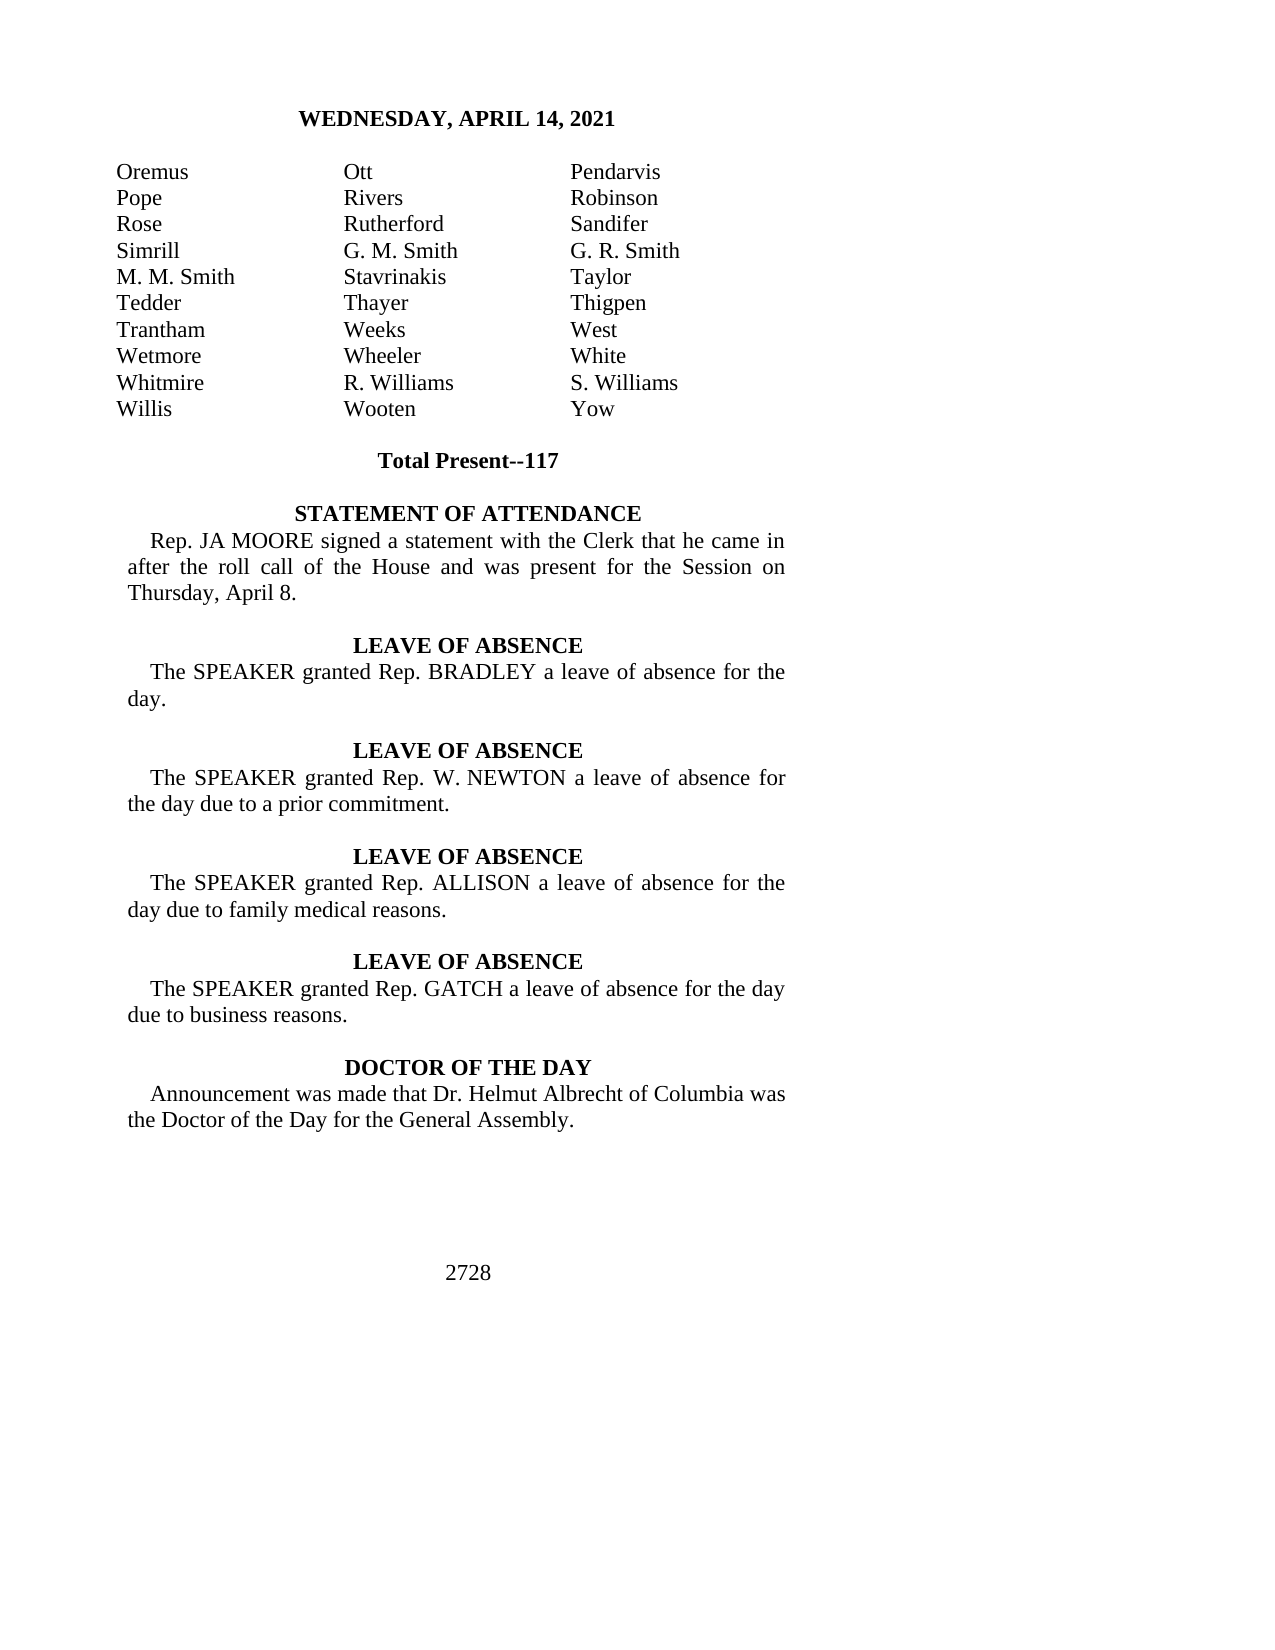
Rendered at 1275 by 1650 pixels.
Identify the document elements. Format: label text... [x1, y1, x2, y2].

table_cell Whitmire [105, 369, 332, 395]
table_cell Weeks [332, 316, 559, 342]
table_cell Stavrinakis [332, 263, 559, 289]
table_cell M. M. Smith [105, 263, 332, 289]
table_cell West [559, 316, 786, 342]
table_cell Ott [332, 158, 559, 184]
table_cell Trantham [105, 316, 332, 342]
text LEAVE OF ABSENCE [127, 843, 786, 869]
table_cell Rivers [332, 184, 559, 210]
table_cell Rose [105, 210, 332, 237]
text Rep. JA MOORE signed a statement with the Clerk that he came in after the roll call of the House and was present for the Session on Thursday, April 8. [127, 527, 786, 606]
table_cell Wooten [332, 395, 559, 421]
table_cell Wetmore [105, 342, 332, 368]
table_cell G. M. Smith [332, 237, 559, 263]
text The SPEAKER granted Rep. BRADLEY a leave of absence for the day. [127, 658, 786, 711]
text The SPEAKER granted Rep. W. NEWTON a leave of absence for the day due to a prior commitment. [127, 764, 786, 817]
table_cell Pendarvis [559, 158, 786, 184]
table_cell Rutherford [332, 210, 559, 237]
table_cell G. R. Smith [559, 237, 786, 263]
table_cell Pope [105, 184, 332, 210]
table_cell Thigpen [559, 290, 786, 316]
table_cell White [559, 342, 786, 368]
text The SPEAKER granted Rep. ALLISON a leave of absence for the day due to family medical reasons. [127, 869, 786, 922]
table_cell Thayer [332, 290, 559, 316]
table_cell Sandifer [559, 210, 786, 237]
text Total Present--117 [127, 448, 786, 474]
table_cell Oremus [105, 158, 332, 184]
table_cell Simrill [105, 237, 332, 263]
text STATEMENT OF ATTENDANCE [127, 500, 786, 527]
table_cell Willis [105, 395, 332, 421]
text The SPEAKER granted Rep. GATCH a leave of absence for the day due to business reasons. [127, 975, 786, 1027]
text LEAVE OF ABSENCE [127, 948, 786, 975]
table_cell Taylor [559, 263, 786, 289]
table_cell Robinson [559, 184, 786, 210]
table_cell R. Williams [332, 369, 559, 395]
table_cell Wheeler [332, 342, 559, 368]
text LEAVE OF ABSENCE [127, 632, 786, 658]
text DOCTOR OF THE DAY [127, 1054, 786, 1080]
text LEAVE OF ABSENCE [127, 737, 786, 764]
table_cell S. Williams [559, 369, 786, 395]
text Announcement was made that Dr. Helmut Albrecht of Columbia was the Doctor of the Day for the General Assembly. [127, 1080, 786, 1133]
table_cell Tedder [105, 290, 332, 316]
table_cell Yow [559, 395, 786, 421]
